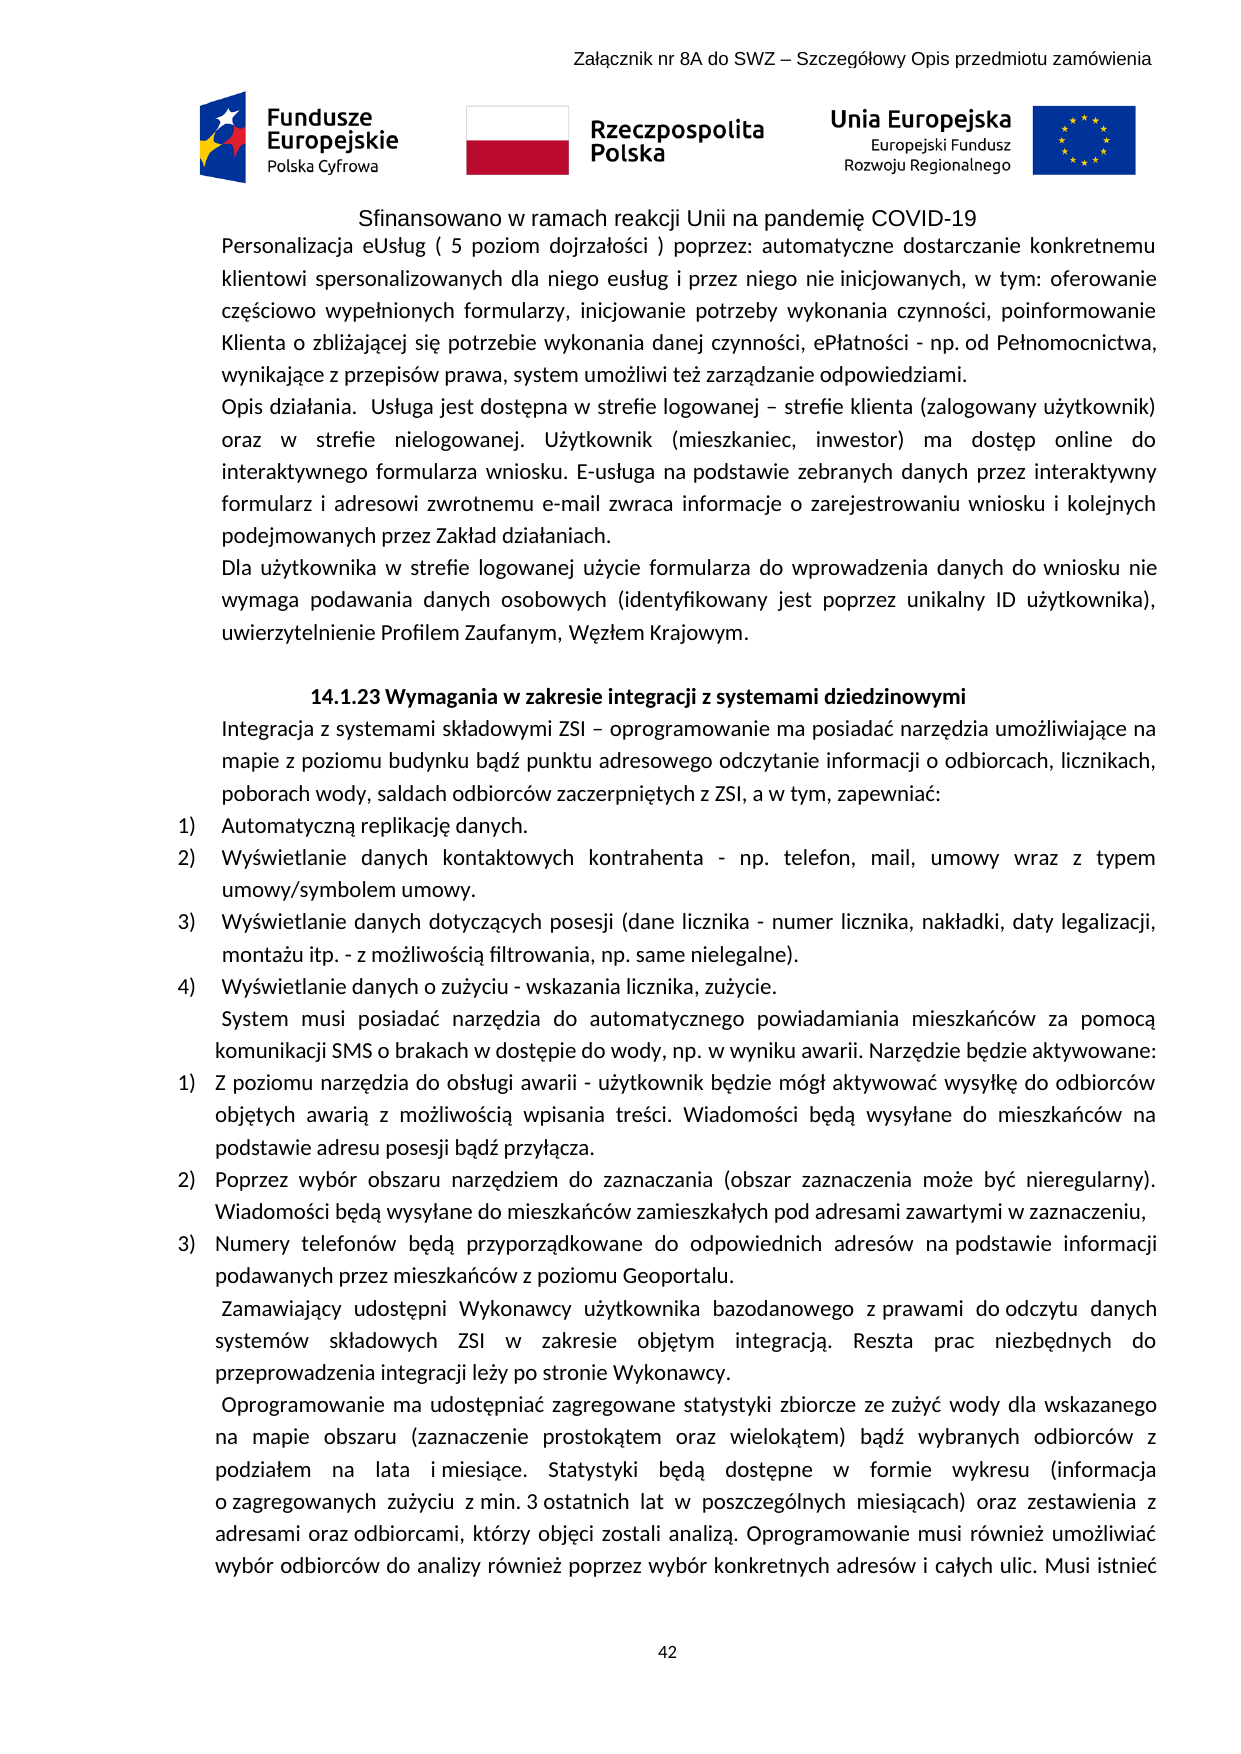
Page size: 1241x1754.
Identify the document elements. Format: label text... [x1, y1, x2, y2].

list Poprzez wybór obszaru narzędziem do zaznaczania (obszar zaznaczenia może być nieregularny). Wiadomości będą wysyłane do mieszkańców zamieszkałych pod adresami zawartymi w zaznaczeniu, [177, 1165, 1157, 1225]
text Integracja z systemami składowymi ZSI – oprogramowanie ma posiadać narzędzia umożliwiające na mapie z poziomu budynku bądź punktu adresowego odczytanie informacji o odbiorcach, licznikach, poborach wody, saldach odbiorców zaczerpniętych z ZSI, a w tym, zapewniać: [221, 714, 1157, 807]
list Wyświetlanie danych kontaktowych kontrahenta - np. telefon, mail, umowy wraz z typem umowy/symbolem umowy. [177, 843, 1157, 903]
list Automatyczną replikację danych. [177, 811, 1157, 839]
list Wyświetlanie danych dotyczących posesji (dane licznika - numer licznika, nakładki, daty legalizacji, montażu itp. - z możliwością filtrowania, np. same nielegalne). [177, 907, 1157, 968]
picture [177, 68, 1158, 206]
text Opis działania. Usługa jest dostępna w strefie logowanej – strefie klienta (zalogowany użytkownik) oraz w strefie nielogowanej. Użytkownik (mieszkaniec, inwestor) ma dostęp online do interaktywnego formularza wniosku. E-usługa na podstawie zebranych danych przez interaktywny formularz i adresowi zwrotnemu e-mail zwraca informacje o zarejestrowaniu wniosku i kolejnych podejmowanych przez Zakład działaniach. [221, 392, 1157, 549]
list Z poziomu narzędzia do obsługi awarii - użytkownik będzie mógł aktywować wysyłkę do odbiorców objętych awarią z możliwością wpisania treści. Wiadomości będą wysyłane do mieszkańców na podstawie adresu posesji bądź przyłącza. [177, 1068, 1157, 1161]
list Wyświetlanie danych o zużyciu - wskazania licznika, zużycie. [177, 972, 1157, 1000]
text System musi posiadać narzędzia do automatycznego powiadamiania mieszkańców za pomocą komunikacji SMS o brakach w dostępie do wody, np. w wyniku awarii. Narzędzie będzie aktywowane: [215, 1004, 1157, 1064]
list Numery telefonów będą przyporządkowane do odpowiednich adresów na podstawie informacji podawanych przez mieszkańców z poziomu Geoportalu. [177, 1229, 1157, 1289]
text Dla użytkownika w strefie logowanej użycie formularza do wprowadzenia danych do wniosku nie wymaga podawania danych osobowych (identyfikowany jest poprzez unikalny ID użytkownika), uwierzytelnienie Profilem Zaufanym, Węzłem Krajowym. [221, 553, 1157, 646]
text Zamawiający udostępni Wykonawcy użytkownika bazodanowego z prawami do odczytu danych systemów składowych ZSI w zakresie objętym integracją. Reszta prac niezbędnych do przeprowadzenia integracji leży po stronie Wykonawcy. [215, 1294, 1157, 1386]
list Wymagania w zakresie integracji z systemami dziedzinowymi [310, 682, 1157, 710]
text Personalizacja eUsług ( 5 poziom dojrzałości ) poprzez: automatyczne dostarczanie konkretnemu klientowi spersonalizowanych dla niego eusług i przez niego nie inicjowanych, w tym: oferowanie częściowo wypełnionych formularzy, inicjowanie potrzeby wykonania czynności, poinformowanie Klienta o zbliżającej się potrzebie wykonania danej czynności, ePłatności - np. od Pełnomocnictwa, wynikające z przepisów prawa, system umożliwi też zarządzanie odpowiedziami. [221, 232, 1157, 388]
